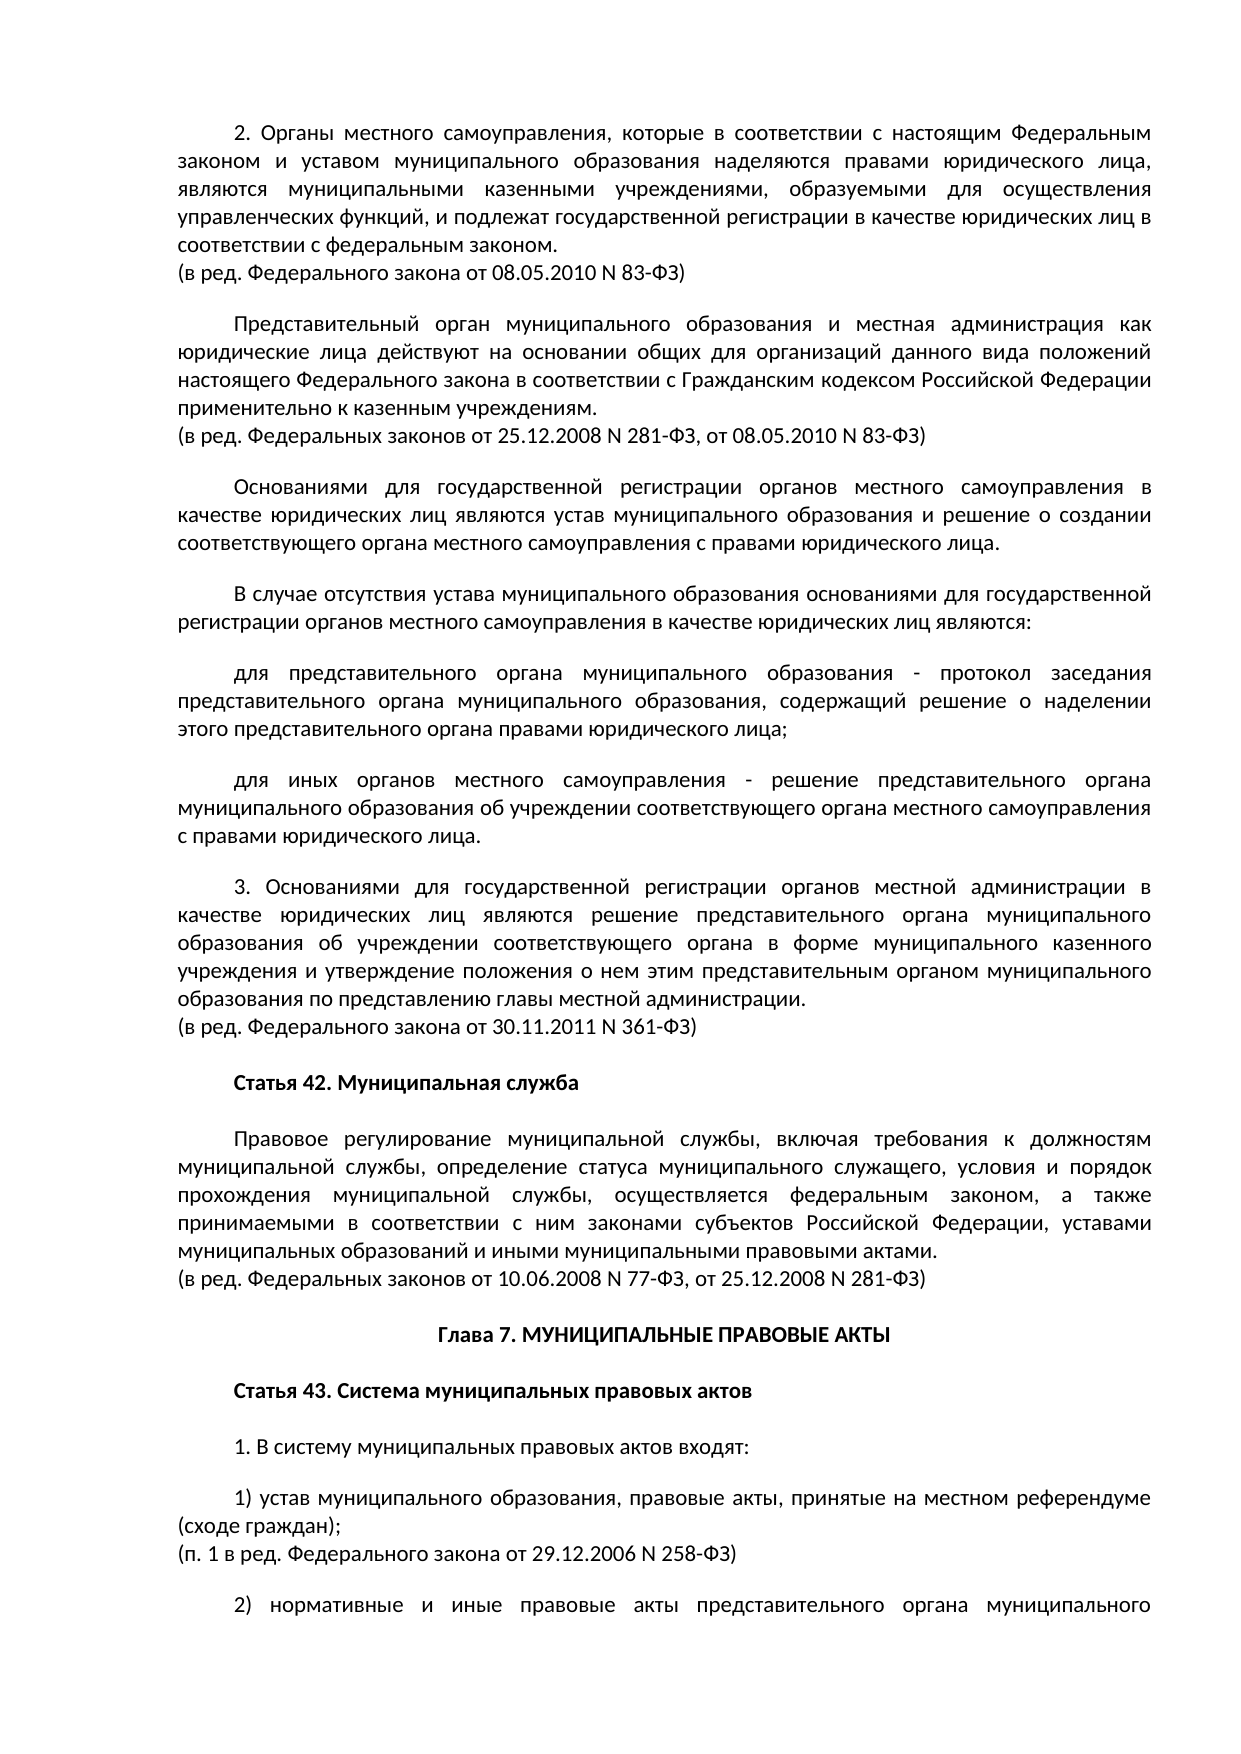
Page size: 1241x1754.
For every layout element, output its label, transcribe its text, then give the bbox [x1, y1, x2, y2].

title Статья 43. Система муниципальных правовых актов [177, 1376, 1152, 1404]
text (в ред. Федеральных законов от 25.12.2008 N 281-ФЗ, от 08.05.2010 N 83-ФЗ) [177, 421, 1152, 449]
text Правовое регулирование муниципальной службы, включая требования к должностям муниципальной службы, определение статуса муниципального служащего, условия и порядок прохождения муниципальной службы, осуществляется федеральным законом, а также принимаемыми в соответствии с ним законами субъектов Российской Федерации, уставами муниципальных образований и иными муниципальными правовыми актами. [177, 1124, 1152, 1264]
text (п. 1 в ред. Федерального закона от 29.12.2006 N 258-ФЗ) [177, 1539, 1152, 1567]
text Представительный орган муниципального образования и местная администрация как юридические лица действуют на основании общих для организаций данного вида положений настоящего Федерального закона в соответствии с Гражданским кодексом Российской Федерации применительно к казенным учреждениям. [177, 309, 1152, 421]
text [177, 1590, 1152, 1618]
text 3. Основаниями для государственной регистрации органов местной администрации в качестве юридических лиц являются решение представительного органа муниципального образования об учреждении соответствующего органа в форме муниципального казенного учреждения и утверждение положения о нем этим представительным органом муниципального образования по представлению главы местной администрации. [177, 872, 1152, 1012]
text Основаниями для государственной регистрации органов местного самоуправления в качестве юридических лиц являются устав муниципального образования и решение о создании соответствующего органа местного самоуправления с правами юридического лица. [177, 472, 1152, 556]
title Статья 42. Муниципальная служба [177, 1068, 1152, 1096]
text для иных органов местного самоуправления - решение представительного органа муниципального образования об учреждении соответствующего органа местного самоуправления с правами юридического лица. [177, 765, 1152, 849]
text 1) устав муниципального образования, правовые акты, принятые на местном референдуме (сходе граждан); [177, 1483, 1152, 1539]
text для представительного органа муниципального образования - протокол заседания представительного органа муниципального образования, содержащий решение о наделении этого представительного органа правами юридического лица; [177, 658, 1152, 742]
text (в ред. Федерального закона от 30.11.2011 N 361-ФЗ) [177, 1012, 1152, 1040]
text 1. В систему муниципальных правовых актов входят: [177, 1432, 1152, 1461]
text (в ред. Федеральных законов от 10.06.2008 N 77-ФЗ, от 25.12.2008 N 281-ФЗ) [177, 1264, 1152, 1292]
title Глава 7. МУНИЦИПАЛЬНЫЕ ПРАВОВЫЕ АКТЫ [177, 1320, 1152, 1348]
text (в ред. Федерального закона от 08.05.2010 N 83-ФЗ) [177, 258, 1152, 286]
text 2. Органы местного самоуправления, которые в соответствии с настоящим Федеральным законом и уставом муниципального образования наделяются правами юридического лица, являются муниципальными казенными учреждениями, образуемыми для осуществления управленческих функций, и подлежат государственной регистрации в качестве юридических лиц в соответствии с федеральным законом. [177, 118, 1152, 258]
text В случае отсутствия устава муниципального образования основаниями для государственной регистрации органов местного самоуправления в качестве юридических лиц являются: [177, 579, 1152, 635]
